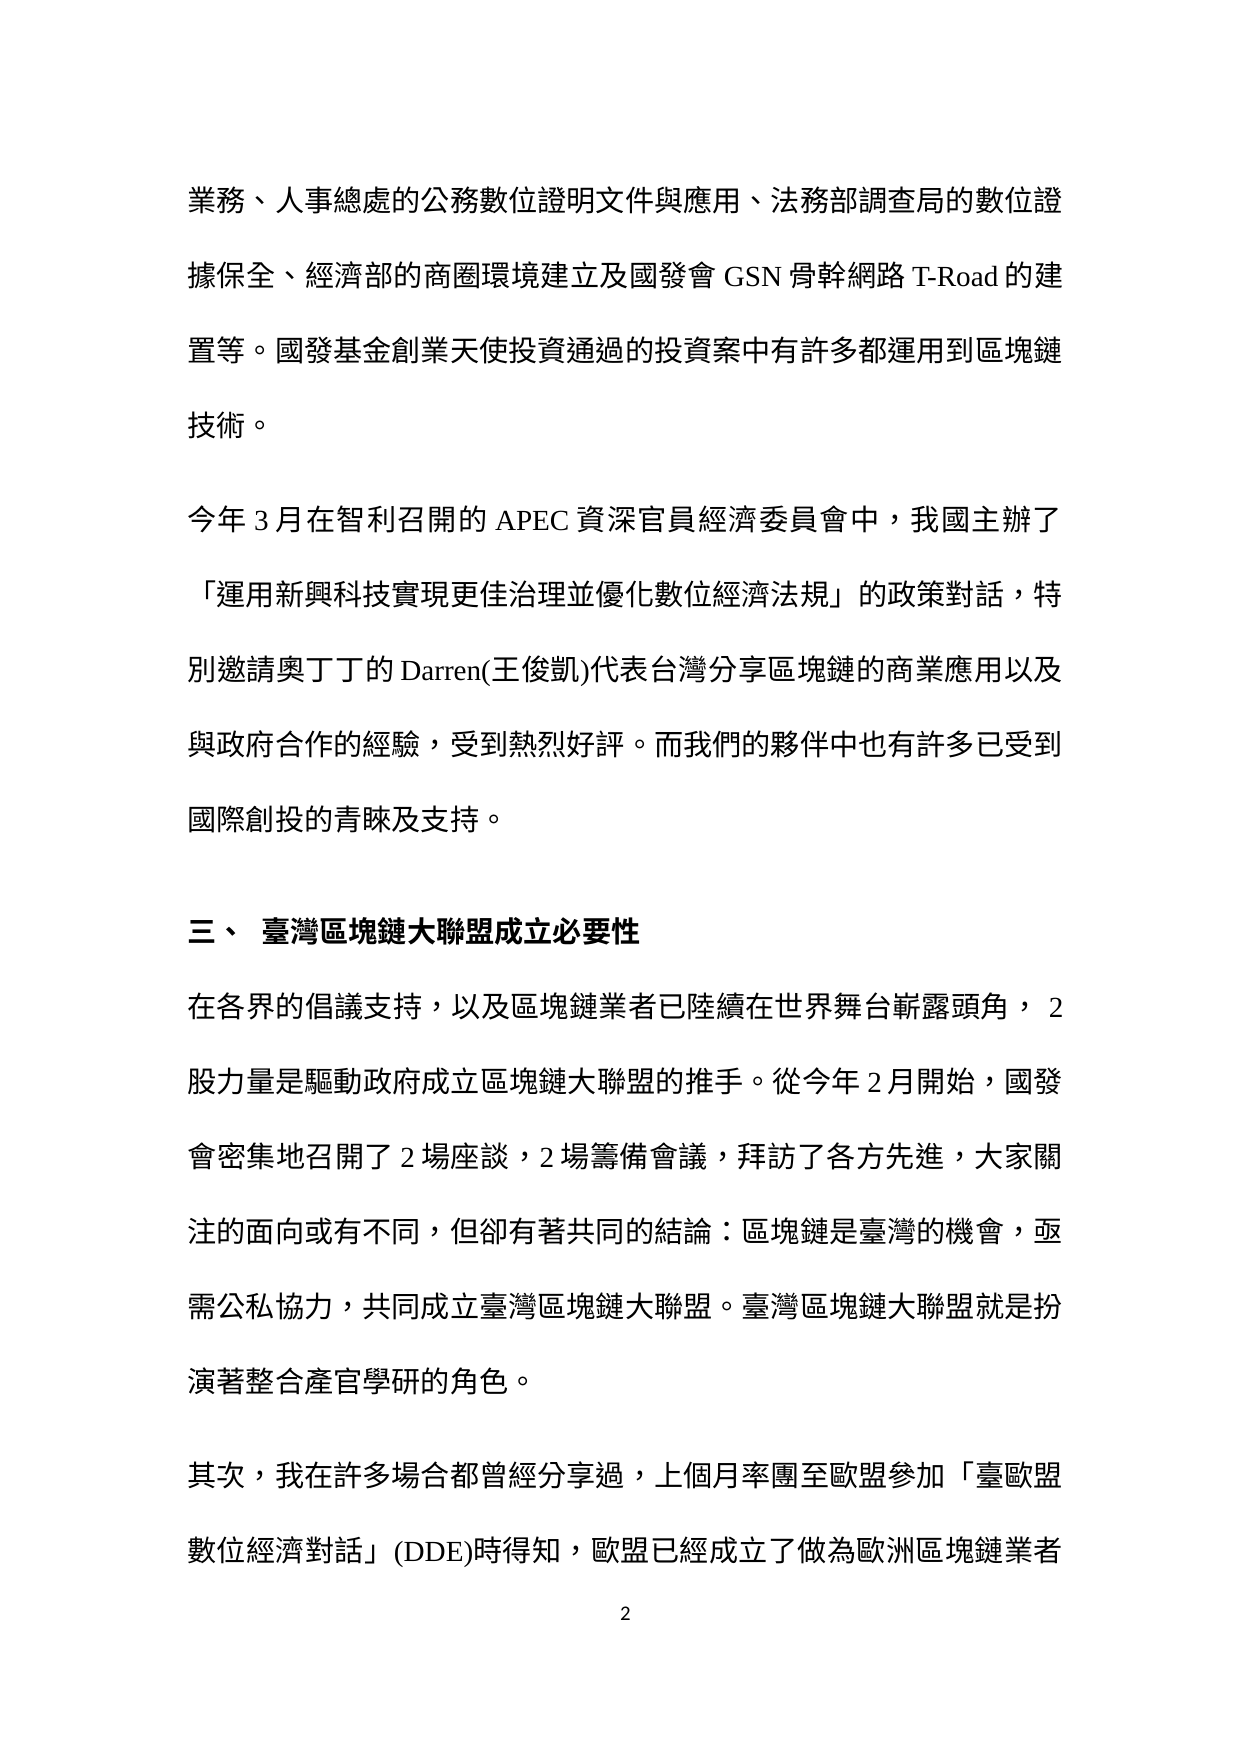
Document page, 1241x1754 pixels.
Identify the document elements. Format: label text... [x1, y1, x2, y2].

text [187, 1436, 1063, 1586]
list 臺灣區塊鏈大聯盟成立必要性 [187, 892, 1063, 967]
text 今年3月在智利召開的APEC資深官員經濟委員會中，我國主辦了「運用新興科技實現更佳治理並優化數位經濟法規」的政策對話，特別邀請奧丁丁的Darren(王俊凱)代表台灣分享區塊鏈的商業應用以及與政府合作的經驗，受到熱烈好評。而我們的夥伴中也有許多已受到國際創投的青睞及支持。 [187, 480, 1063, 855]
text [187, 161, 1063, 461]
text 在各界的倡議支持，以及區塊鏈業者已陸續在世界舞台嶄露頭角， 2股力量是驅動政府成立區塊鏈大聯盟的推手。從今年2月開始，國發會密集地召開了2場座談，2場籌備會議，拜訪了各方先進，大家關注的面向或有不同，但卻有著共同的結論：區塊鏈是臺灣的機會，亟需公私協力，共同成立臺灣區塊鏈大聯盟。臺灣區塊鏈大聯盟就是扮演著整合產官學研的角色。 [187, 967, 1063, 1417]
